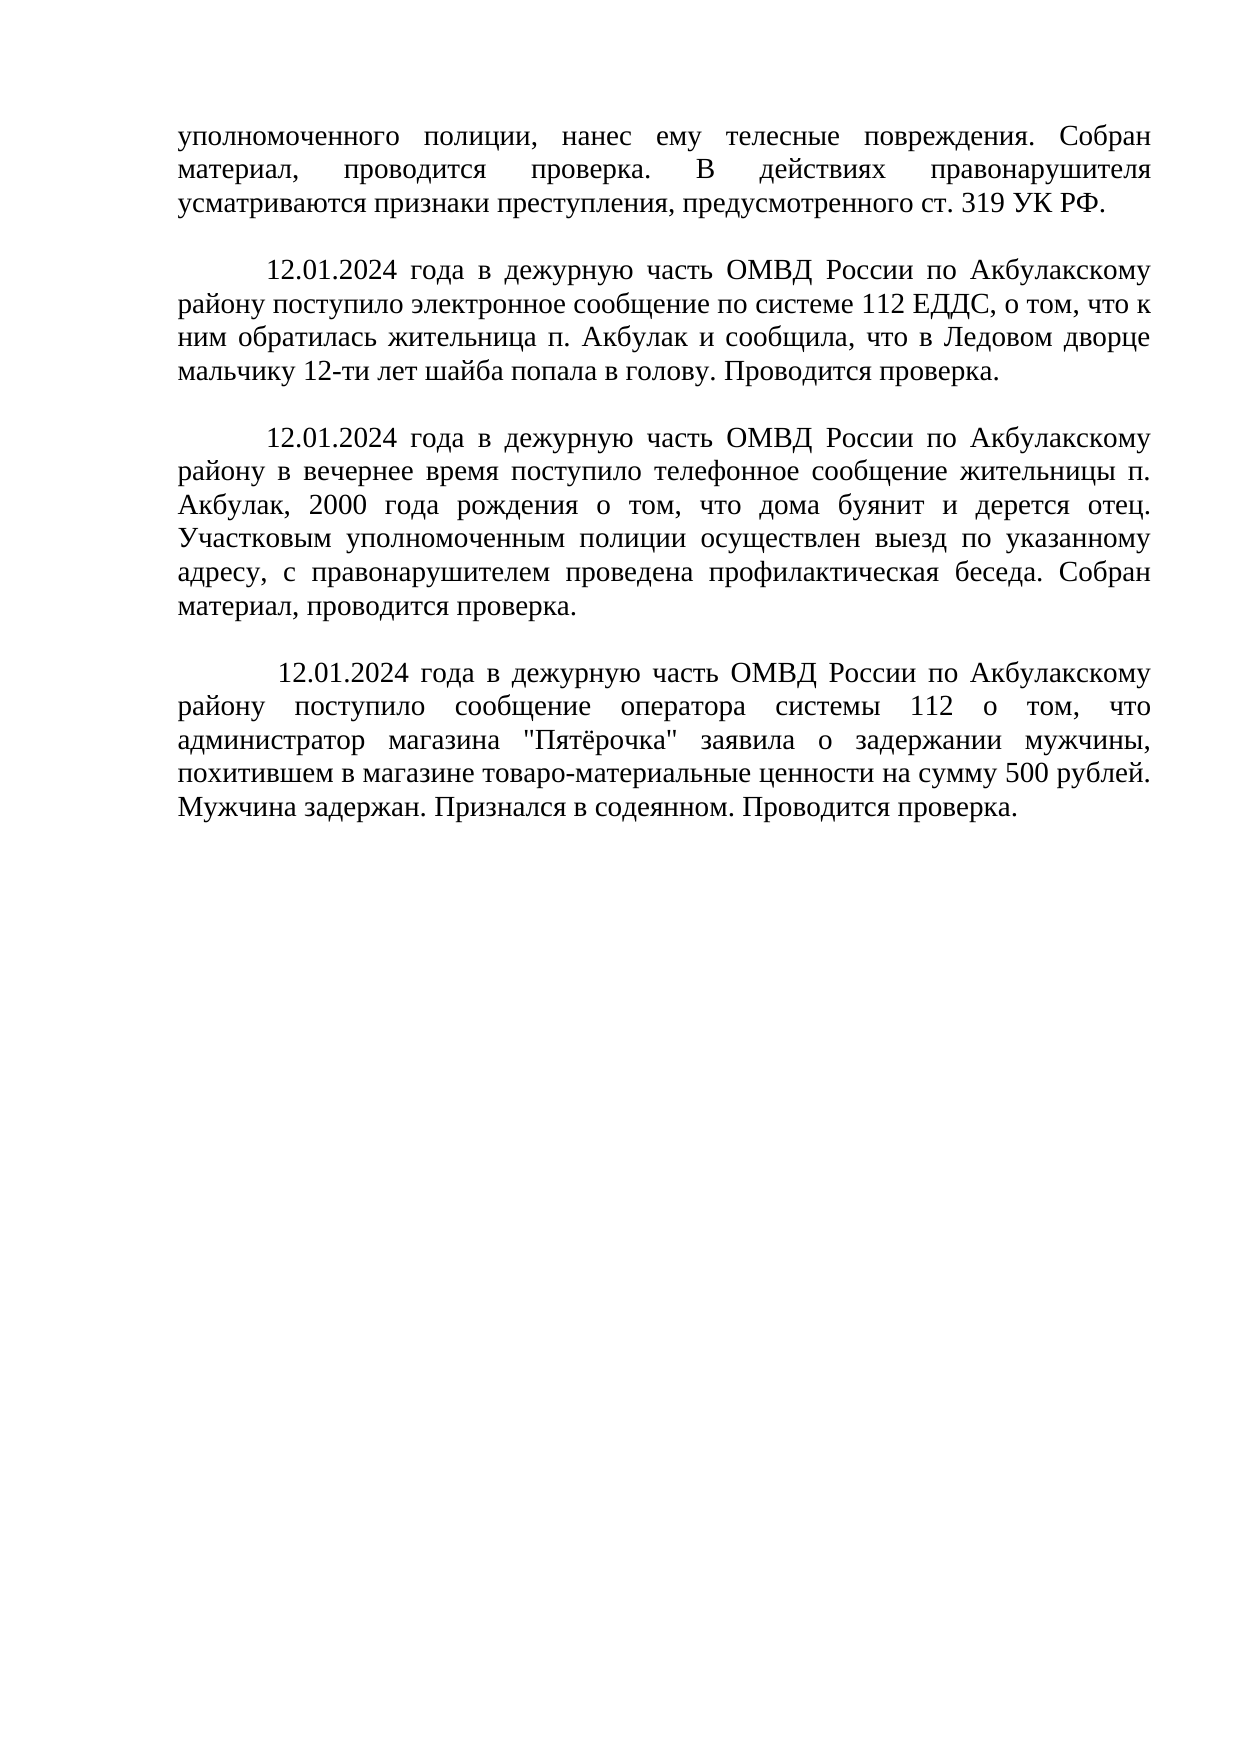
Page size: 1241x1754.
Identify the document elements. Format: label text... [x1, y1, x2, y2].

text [177, 118, 1152, 219]
text 12.01.2024 года в дежурную часть ОМВД России по Акбулакскому району в вечернее время поступило телефонное сообщение жительницы п. Акбулак, 2000 года рождения о том, что дома буянит и дерется отец. Участковым уполномоченным полиции осуществлен выезд по указанному адресу, с правонарушителем проведена профилактическая беседа. Собран материал, проводится проверка. [177, 420, 1152, 621]
text 12.01.2024 года в дежурную часть ОМВД России по Акбулакскому району поступило электронное сообщение по системе 112 ЕДДС, о том, что к ним обратилась жительница п. Акбулак и сообщила, что в Ледовом дворце мальчику 12-ти лет шайба попала в голову. Проводится проверка. [177, 252, 1152, 386]
text 12.01.2024 года в дежурную часть ОМВД России по Акбулакскому району поступило сообщение оператора системы 112 о том, что администратор магазина "Пятёрочка" заявила о задержании мужчины, похитившем в магазине товаро-материальные ценности на сумму 500 рублей. Мужчина задержан. Признался в содеянном. Проводится проверка. [177, 655, 1152, 822]
